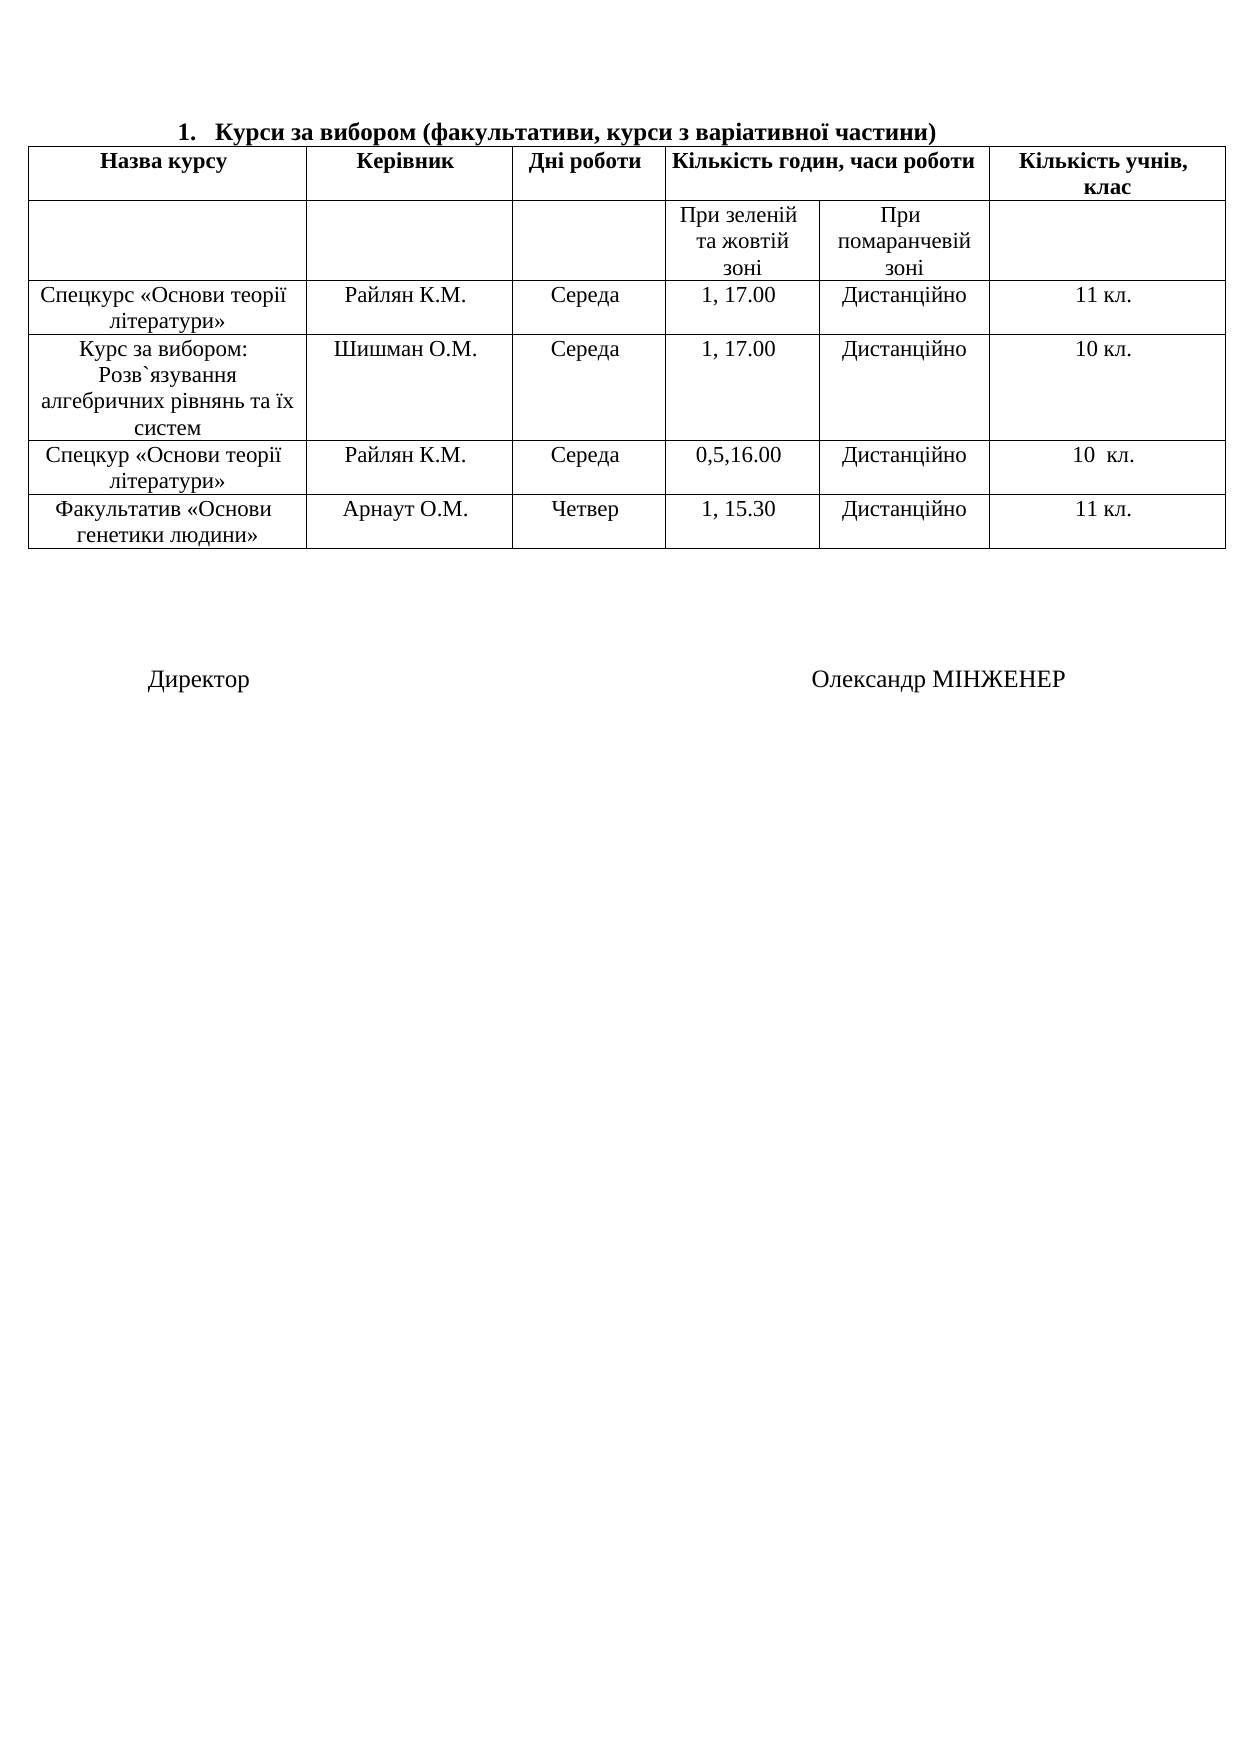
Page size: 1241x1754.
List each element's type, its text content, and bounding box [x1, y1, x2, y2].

table_cell Дистанційно [820, 281, 989, 334]
table_header Керівник [307, 147, 512, 200]
text Директор Олександр МІНЖЕНЕР [148, 664, 1152, 692]
table_cell [307, 201, 512, 280]
table_cell 11 кл. [990, 495, 1225, 548]
table_cell 1, 15.30 [666, 495, 819, 548]
table_cell Четвер [513, 495, 665, 548]
table_cell Райлян К.М. [307, 281, 512, 334]
table_header Назва курсу [29, 147, 306, 200]
table_cell Дистанційно [820, 441, 989, 494]
table_cell При помаранчевій зоні [820, 201, 989, 280]
table_header Кількість годин, часи роботи [666, 147, 989, 200]
table_cell 11 кл. [990, 281, 1225, 334]
table_cell Дистанційно [820, 335, 989, 440]
table_header Кількість учнів, клас [990, 147, 1225, 200]
list Курси за вибором (факультативи, курси з варіативної частини) [177, 117, 1152, 146]
table_cell Райлян К.М. [307, 441, 512, 494]
table_cell При зеленій та жовтій зоні [666, 201, 819, 280]
table_cell Середа [513, 441, 665, 494]
table_cell Середа [513, 281, 665, 334]
table_header Дні роботи [513, 147, 665, 200]
table_cell [29, 201, 306, 280]
table_cell [990, 201, 1225, 280]
table_cell Спецкурс «Основи теорії літератури» [29, 281, 306, 334]
table_cell Шишман О.М. [307, 335, 512, 440]
table_cell Спецкур «Основи теорії літератури» [29, 441, 306, 494]
table_cell 1, 17.00 [666, 281, 819, 334]
table_cell [513, 201, 665, 280]
table_cell 10 кл. [990, 441, 1225, 494]
table_cell Середа [513, 335, 665, 440]
table_cell Факультатив «Основи генетики людини» [29, 495, 306, 548]
table_cell 10 кл. [990, 335, 1225, 440]
table_cell Курс за вибором: Розв`язування алгебричних рівнянь та їх систем [29, 335, 306, 440]
table_cell 0,5,16.00 [666, 441, 819, 494]
table_cell 1, 17.00 [666, 335, 819, 440]
table_cell Арнаут О.М. [307, 495, 512, 548]
table_cell Дистанційно [820, 495, 989, 548]
